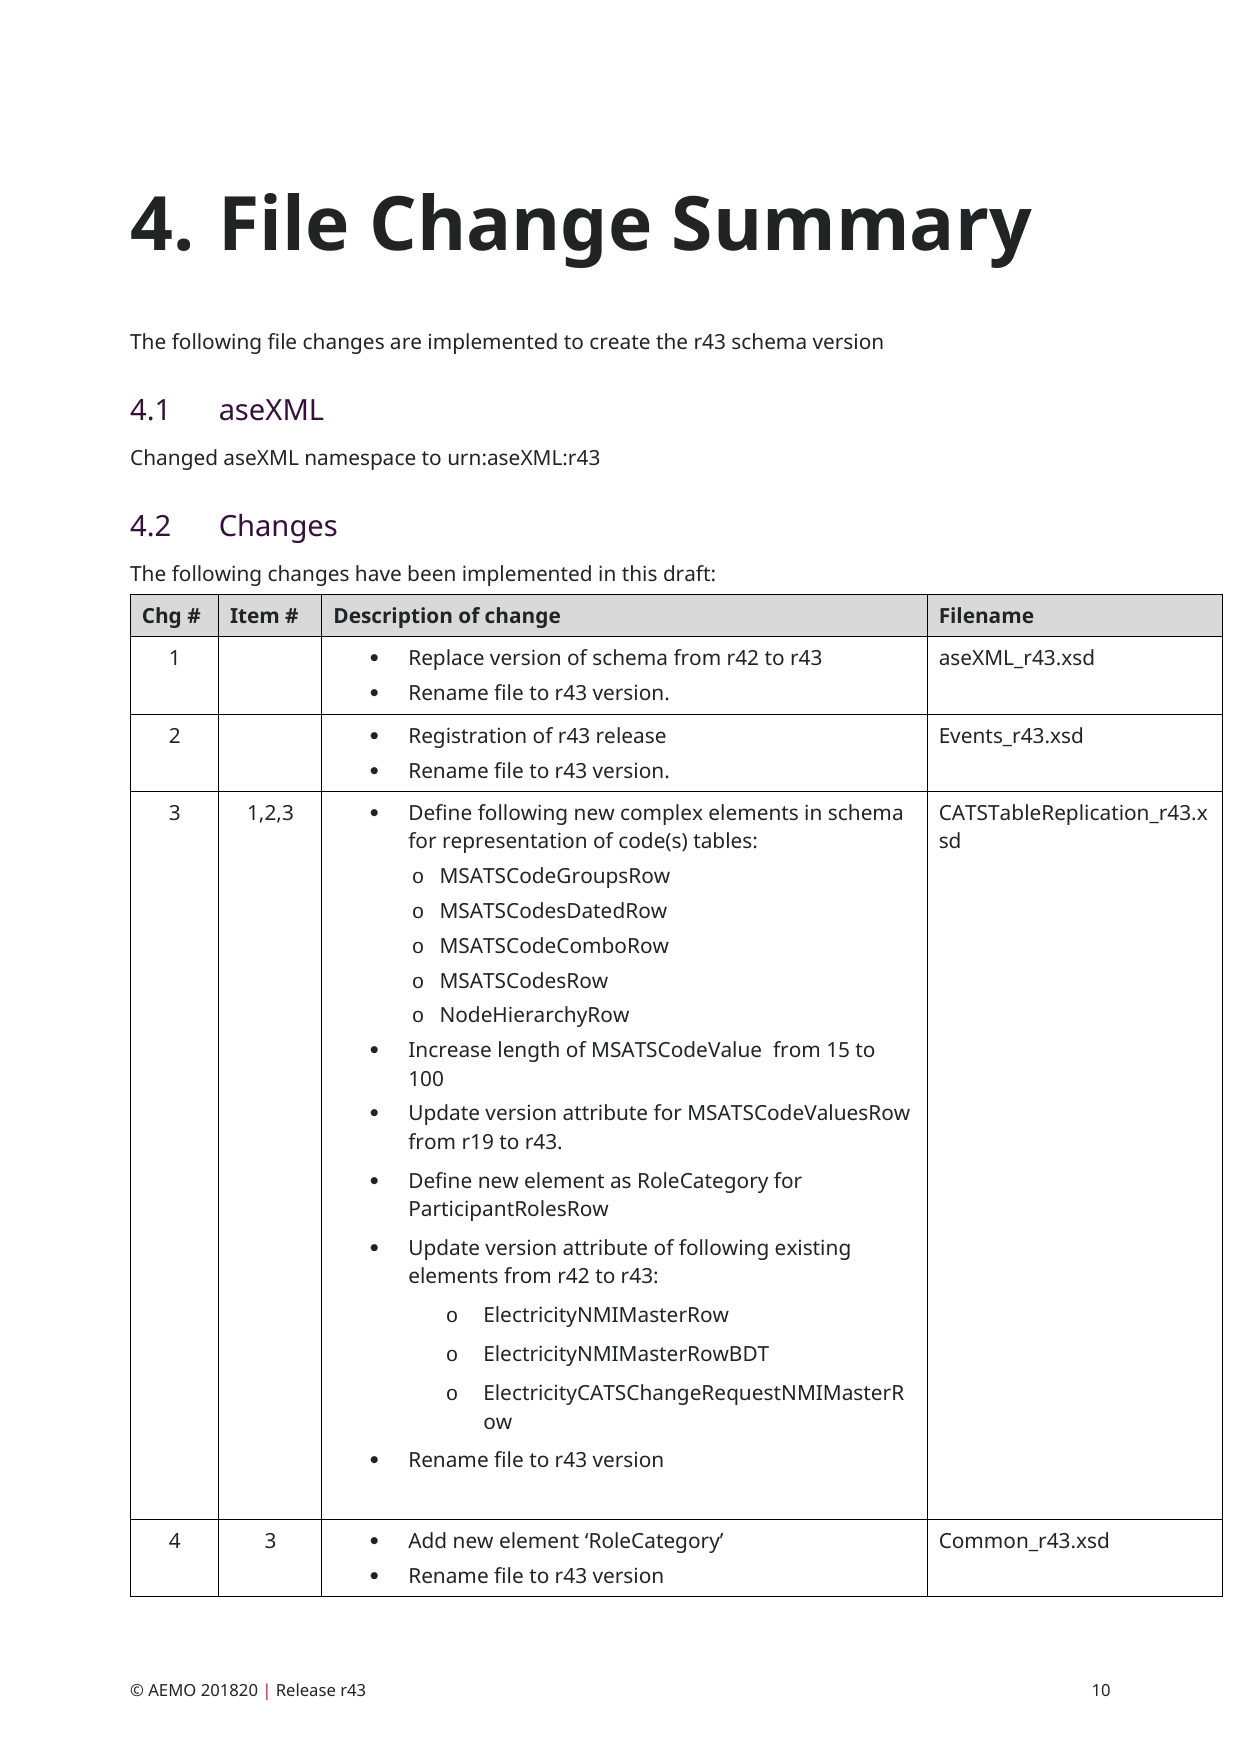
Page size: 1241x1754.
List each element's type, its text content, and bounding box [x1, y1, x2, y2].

subtitle Changes [130, 505, 1110, 545]
subtitle aseXML [130, 389, 1110, 429]
table_header Item # [219, 595, 321, 636]
table_cell 1 [131, 637, 218, 714]
table_cell Events_r43.xsd [928, 715, 1222, 791]
table_cell 3 [131, 792, 218, 1519]
table_cell 1,2,3 [219, 792, 321, 1519]
table_cell [219, 715, 321, 791]
table_cell [219, 637, 321, 714]
table_cell 3 [219, 1520, 321, 1596]
table_cell CATSTableReplication_r43.xsd [928, 792, 1222, 1519]
table_cell aseXML_r43.xsd [928, 637, 1222, 714]
table_cell 2 [131, 715, 218, 791]
table_header Description of change [322, 595, 927, 636]
table_cell Registration of r43 release Rename file to r43 version. [322, 715, 927, 791]
text Changed aseXML namespace to urn:aseXML:r43 [130, 443, 1110, 472]
table_cell 4 [131, 1520, 218, 1596]
text The following changes have been implemented in this draft: [130, 559, 1110, 587]
table_cell Common_r43.xsd [928, 1520, 1222, 1596]
table_cell Replace version of schema from r42 to r43 Rename file to r43 version. [322, 637, 927, 714]
table_cell Define following new complex elements in schema for representation of code(s) tables: MSATSCodeGroupsRow MSATSCodesDatedRow MSATSCodeComboRow MSATSCodesRow NodeHierarchyRow Increase length of MSATSCodeValue from 15 to 100 Update version attribute for MSATSCodeValuesRow from r19 to r43. Define new element as RoleCategory for ParticipantRolesRow Update version attribute of following existing elements from r42 to r43: ElectricityNMIMasterRow ElectricityNMIMasterRowBDT ElectricityCATSChangeRequestNMIMasterRow Rename file to r43 version [322, 792, 927, 1519]
table_cell Add new element ‘RoleCategory’ Rename file to r43 version [322, 1520, 927, 1596]
table_header Chg # [131, 595, 218, 636]
text The following file changes are implemented to create the r43 schema version [130, 327, 1110, 356]
table_header Filename [928, 595, 1222, 636]
subtitle File Change Summary [130, 177, 1110, 269]
